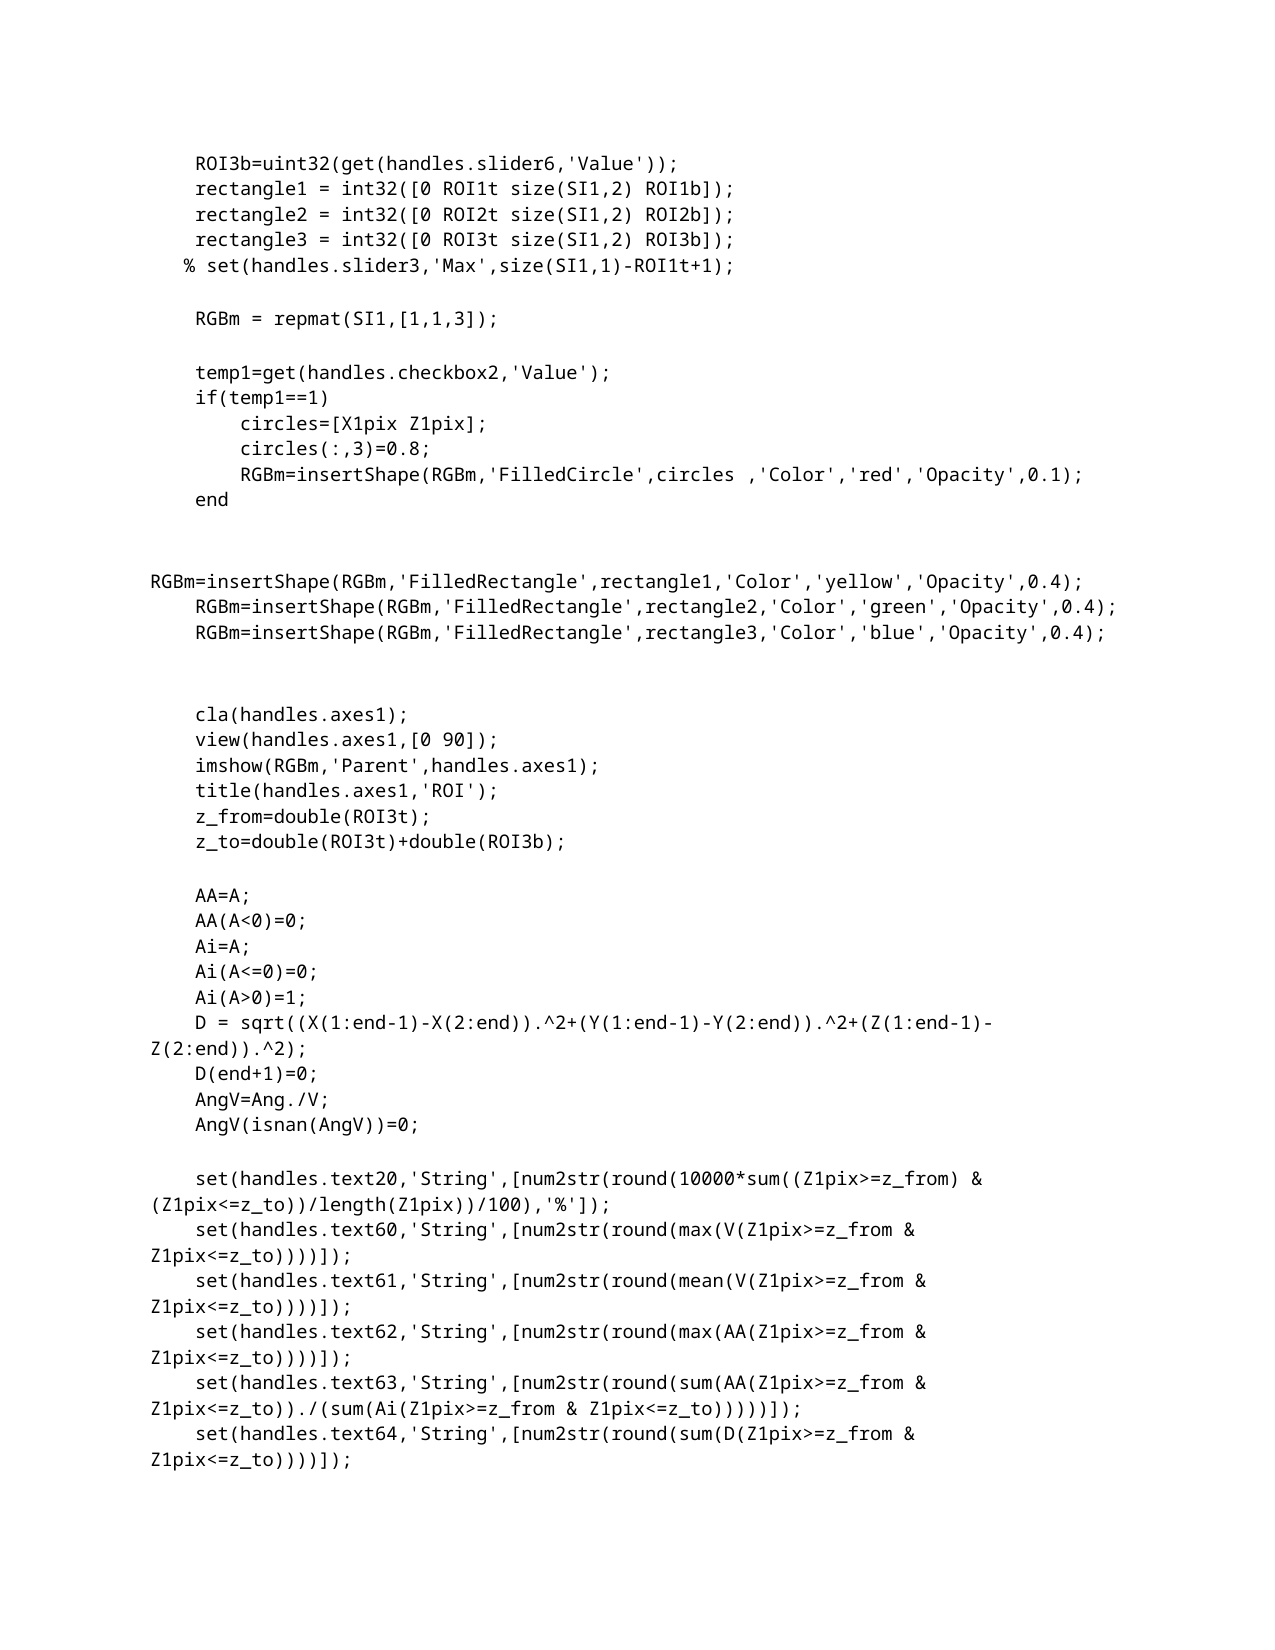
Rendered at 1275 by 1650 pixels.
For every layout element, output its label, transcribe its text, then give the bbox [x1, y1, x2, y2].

text cla(handles.axes1); [150, 701, 1125, 726]
text set(handles.text64,'String',[num2str(round(sum(D(Z1pix>=z_from & Z1pix<=z_to))))]); [150, 1421, 1125, 1472]
text RGBm=insertShape(RGBm,'FilledRectangle',rectangle3,'Color','blue','Opacity',0.4); [150, 619, 1125, 645]
text Ai(A<=0)=0; [150, 959, 1125, 984]
text RGBm=insertShape(RGBm,'FilledCircle',circles ,'Color','red','Opacity',0.1); [150, 461, 1125, 487]
text title(handles.axes1,'ROI'); [150, 777, 1125, 803]
text RGBm=insertShape(RGBm,'FilledRectangle',rectangle1,'Color','yellow','Opacity',0.4); [150, 540, 1125, 594]
text D(end+1)=0; [150, 1061, 1125, 1086]
text set(handles.text20,'String',[num2str(round(10000*sum((Z1pix>=z_from) & (Z1pix<=z_to))/length(Z1pix))/100),'%']); [150, 1165, 1125, 1216]
text RGBm = repmat(SI1,[1,1,3]); [150, 306, 1125, 331]
text D = sqrt((X(1:end-1)-X(2:end)).^2+(Y(1:end-1)-Y(2:end)).^2+(Z(1:end-1)-Z(2:end)).^2); [150, 1010, 1125, 1061]
text rectangle2 = int32([0 ROI2t size(SI1,2) ROI2b]); [150, 201, 1125, 227]
text Ai(A>0)=1; [150, 984, 1125, 1010]
text AngV(isnan(AngV))=0; [150, 1112, 1125, 1137]
text z_from=double(ROI3t); [150, 803, 1125, 828]
text AA=A; [150, 882, 1125, 908]
text AngV=Ang./V; [150, 1086, 1125, 1112]
text Ai=A; [150, 933, 1125, 959]
text end [150, 487, 1125, 512]
text set(handles.text61,'String',[num2str(round(mean(V(Z1pix>=z_from & Z1pix<=z_to))))]); [150, 1267, 1125, 1318]
text RGBm=insertShape(RGBm,'FilledRectangle',rectangle2,'Color','green','Opacity',0.4); [150, 594, 1125, 619]
text rectangle1 = int32([0 ROI1t size(SI1,2) ROI1b]); [150, 176, 1125, 201]
text AA(A<0)=0; [150, 908, 1125, 933]
text imshow(RGBm,'Parent',handles.axes1); [150, 752, 1125, 777]
text temp1=get(handles.checkbox2,'Value'); [150, 359, 1125, 385]
text circles(:,3)=0.8; [150, 436, 1125, 461]
text circles=[X1pix Z1pix]; [150, 410, 1125, 436]
text rectangle3 = int32([0 ROI3t size(SI1,2) ROI3b]); [150, 227, 1125, 252]
text set(handles.text60,'String',[num2str(round(max(V(Z1pix>=z_from & Z1pix<=z_to))))]); [150, 1216, 1125, 1267]
text ROI3b=uint32(get(handles.slider6,'Value')); [150, 150, 1125, 176]
text % set(handles.slider3,'Max',size(SI1,1)-ROI1t+1); [150, 252, 1125, 278]
text z_to=double(ROI3t)+double(ROI3b); [150, 828, 1125, 854]
text set(handles.text63,'String',[num2str(round(sum(AA(Z1pix>=z_from & Z1pix<=z_to))./(sum(Ai(Z1pix>=z_from & Z1pix<=z_to)))))]); [150, 1369, 1125, 1421]
text set(handles.text62,'String',[num2str(round(max(AA(Z1pix>=z_from & Z1pix<=z_to))))]); [150, 1318, 1125, 1369]
text if(temp1==1) [150, 385, 1125, 410]
text view(handles.axes1,[0 90]); [150, 726, 1125, 752]
